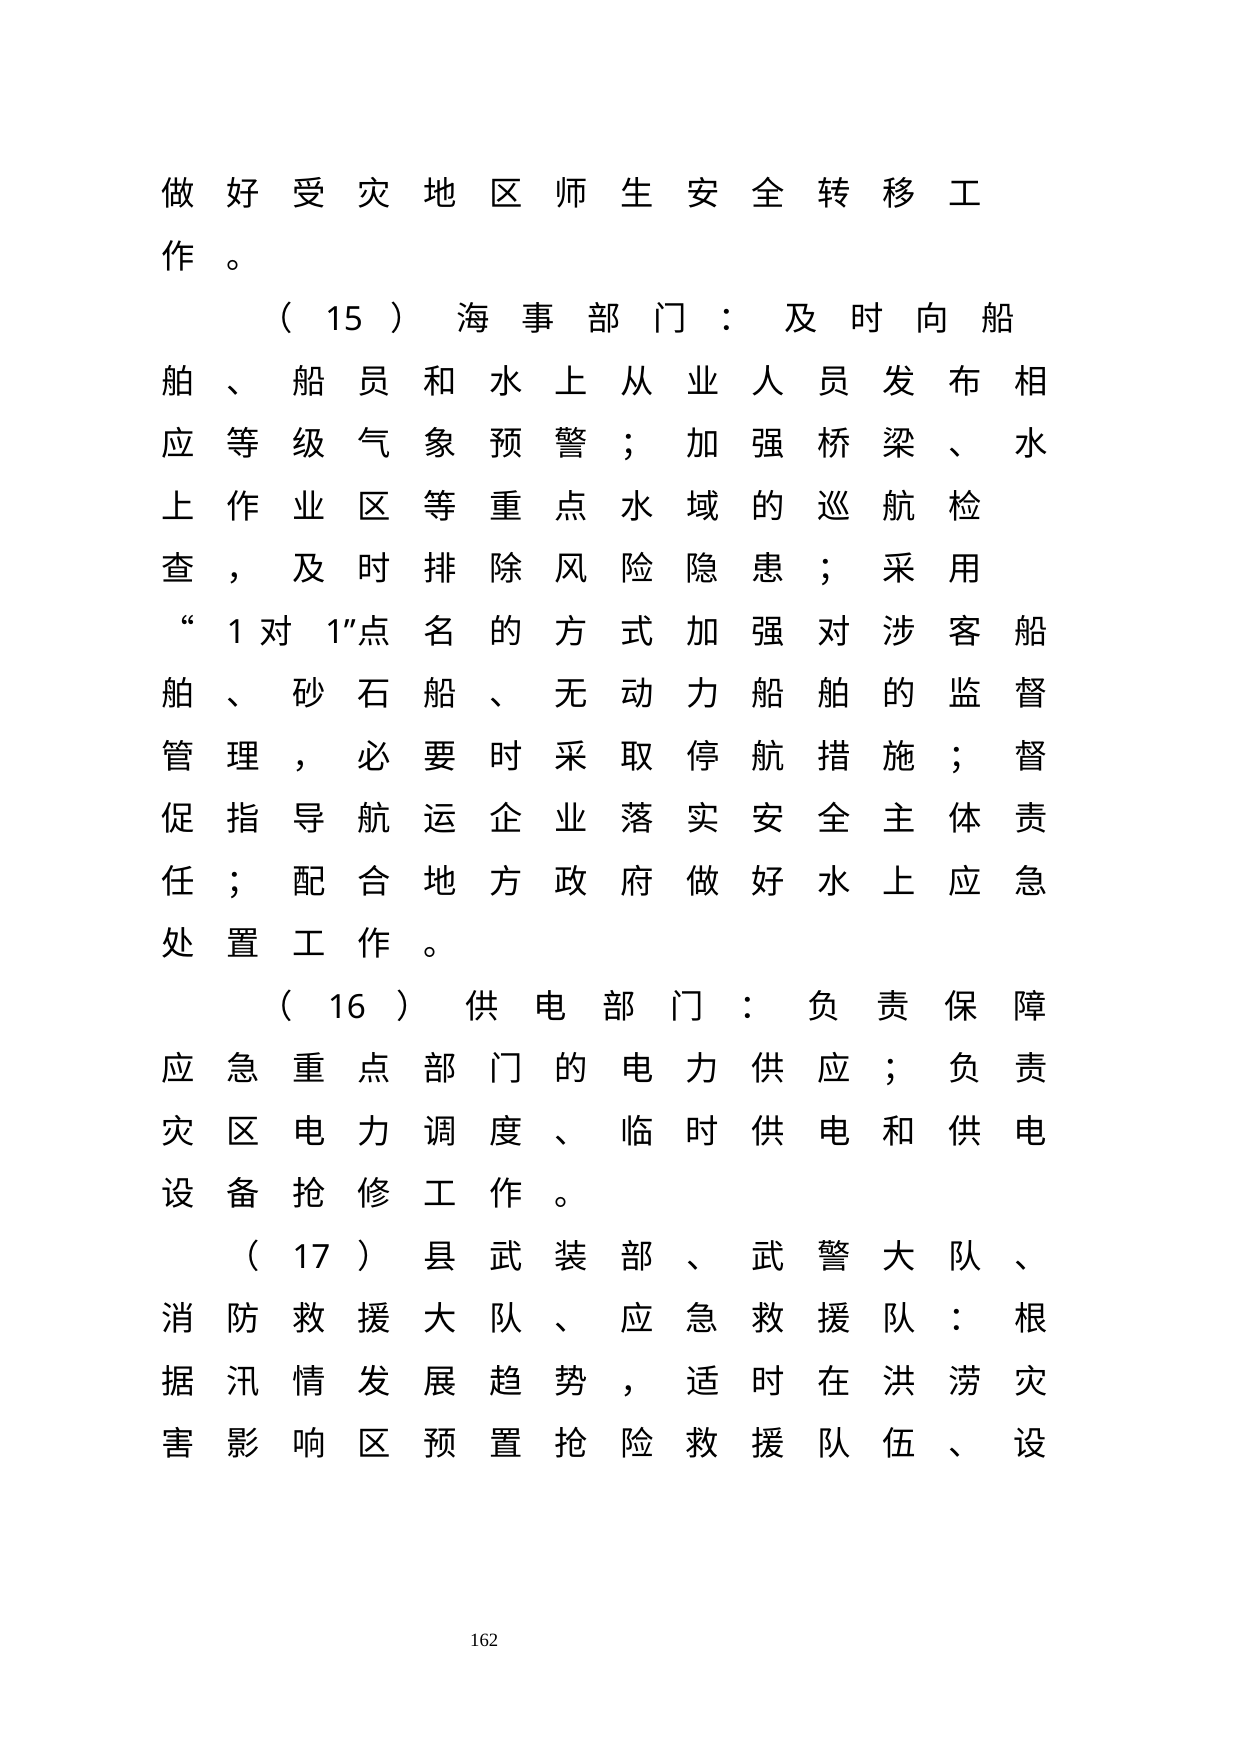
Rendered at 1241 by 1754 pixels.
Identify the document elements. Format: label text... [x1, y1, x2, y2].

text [161, 1222, 1079, 1472]
text （15）海事部门：及时向船舶、船员和水上从业人员发布相应等级气象预警；加强桥梁、水上作业区等重点水域的巡航检查，及时排除风险隐患；采用“1对1”点名的方式加强对涉客船舶、砂石船、无动力船舶的监督管理，必要时采取停航措施；督促指导航运企业落实安全主体责任；配合地方政府做好水上应急处置工作。 [161, 285, 1079, 972]
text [161, 160, 1079, 285]
text （16）供电部门：负责保障应急重点部门的电力供应；负责灾区电力调度、临时供电和供电设备抢修工作。 [161, 972, 1079, 1222]
